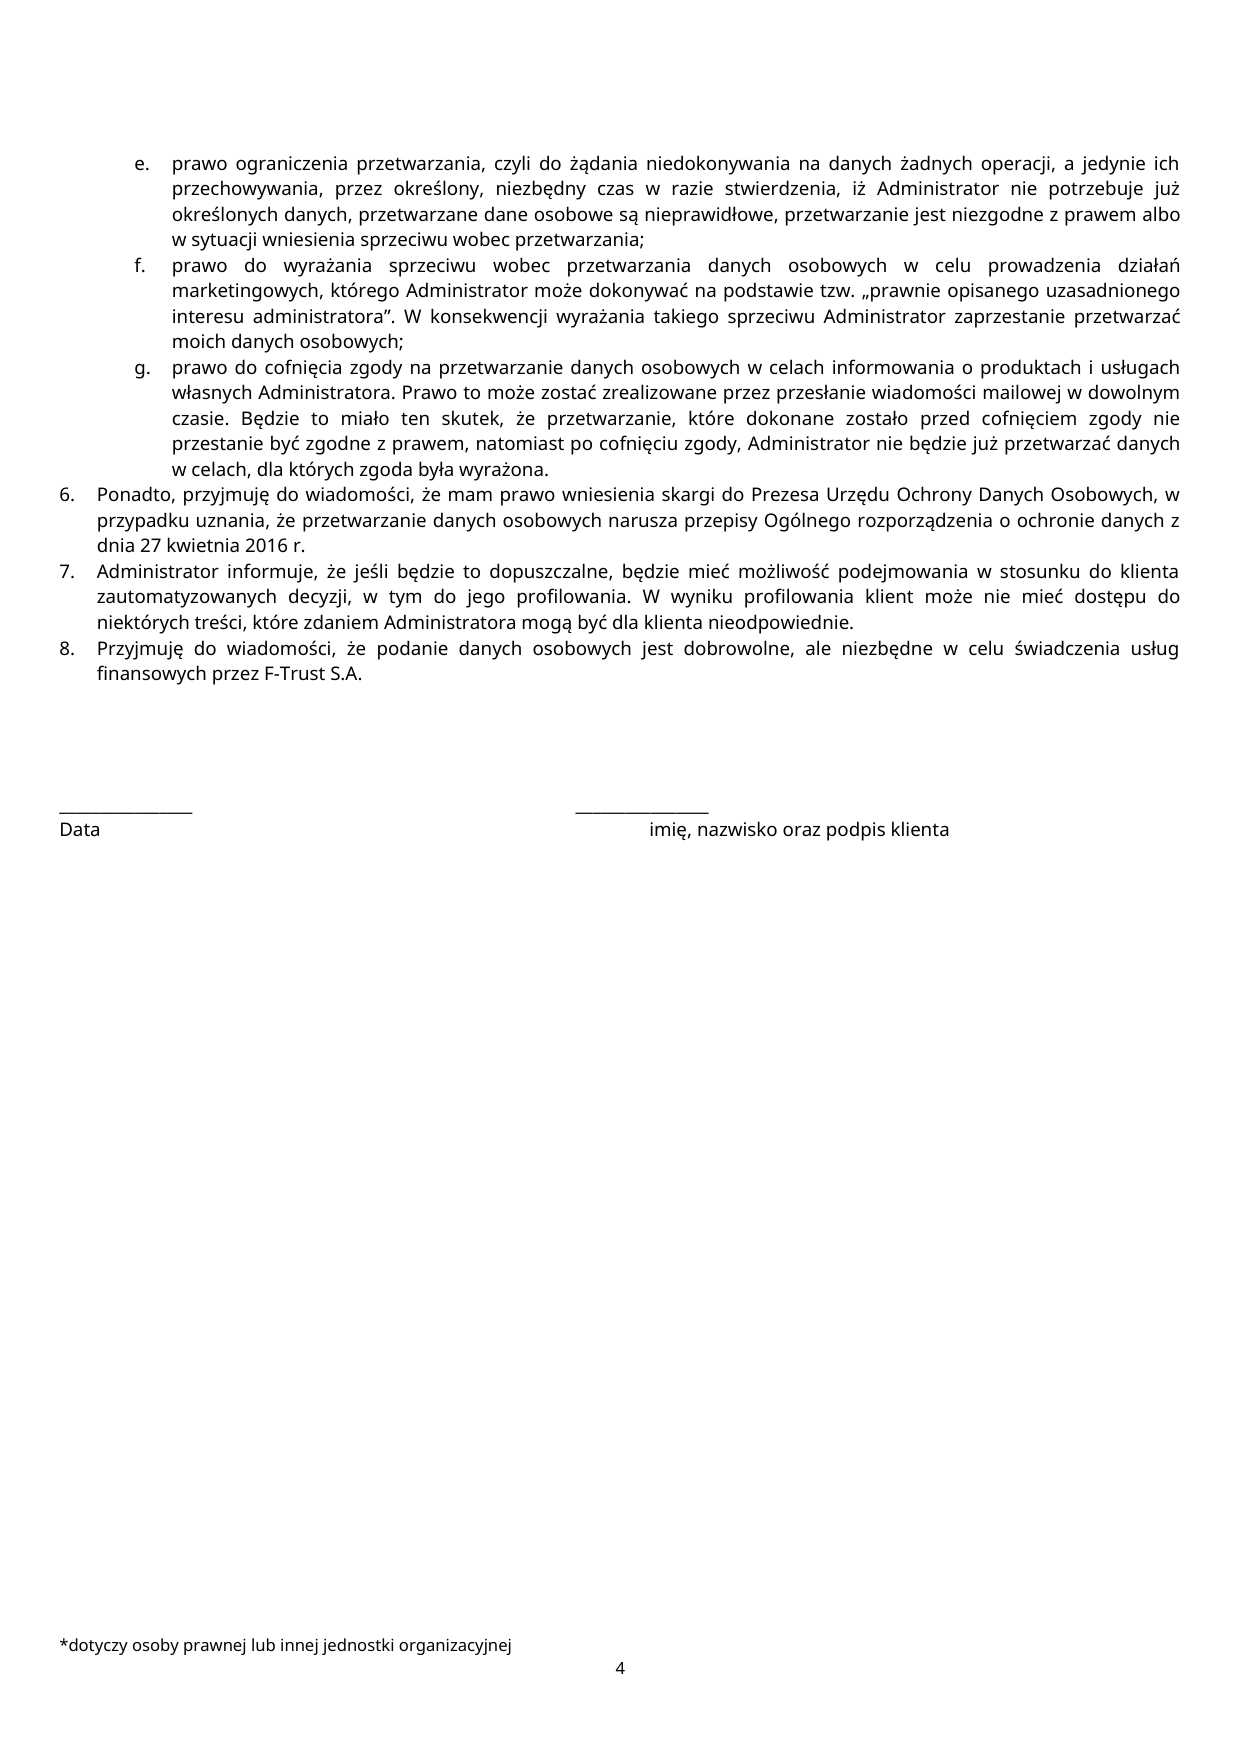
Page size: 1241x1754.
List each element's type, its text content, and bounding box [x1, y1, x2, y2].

list Ponadto, przyjmuję do wiadomości, że mam prawo wniesienia skargi do Prezesa Urzędu Ochrony Danych Osobowych, w przypadku uznania, że przetwarzanie danych osobowych narusza przepisy Ogólnego rozporządzenia o ochronie danych z dnia 27 kwietnia 2016 r. [59, 482, 1181, 558]
text Data imię, nazwisko oraz podpis klienta [59, 817, 1181, 842]
list Przyjmuję do wiadomości, że podanie danych osobowych jest dobrowolne, ale niezbędne w celu świadczenia usług finansowych przez F-Trust S.A. [59, 635, 1181, 686]
list prawo ograniczenia przetwarzania, czyli do żądania niedokonywania na danych żadnych operacji, a jedynie ich przechowywania, przez określony, niezbędny czas w razie stwierdzenia, iż Administrator nie potrzebuje już określonych danych, przetwarzane dane osobowe są nieprawidłowe, przetwarzanie jest niezgodne z prawem albo w sytuacji wniesienia sprzeciwu wobec przetwarzania; [134, 150, 1181, 252]
list prawo do cofnięcia zgody na przetwarzanie danych osobowych w celach informowania o produktach i usługach własnych Administratora. Prawo to może zostać zrealizowane przez przesłanie wiadomości mailowej w dowolnym czasie. Będzie to miało ten skutek, że przetwarzanie, które dokonane zostało przed cofnięciem zgody nie przestanie być zgodne z prawem, natomiast po cofnięciu zgody, Administrator nie będzie już przetwarzać danych w celach, dla których zgoda była wyrażona. [134, 354, 1181, 482]
list Administrator informuje, że jeśli będzie to dopuszczalne, będzie mieć możliwość podejmowania w stosunku do klienta zautomatyzowanych decyzji, w tym do jego profilowania. W wyniku profilowania klient może nie mieć dostępu do niektórych treści, które zdaniem Administratora mogą być dla klienta nieodpowiednie. [59, 558, 1181, 635]
text ________________ ________________ [59, 791, 1181, 817]
list prawo do wyrażania sprzeciwu wobec przetwarzania danych osobowych w celu prowadzenia działań marketingowych, którego Administrator może dokonywać na podstawie tzw. „prawnie opisanego uzasadnionego interesu administratora”. W konsekwencji wyrażania takiego sprzeciwu Administrator zaprzestanie przetwarzać moich danych osobowych; [134, 252, 1181, 354]
